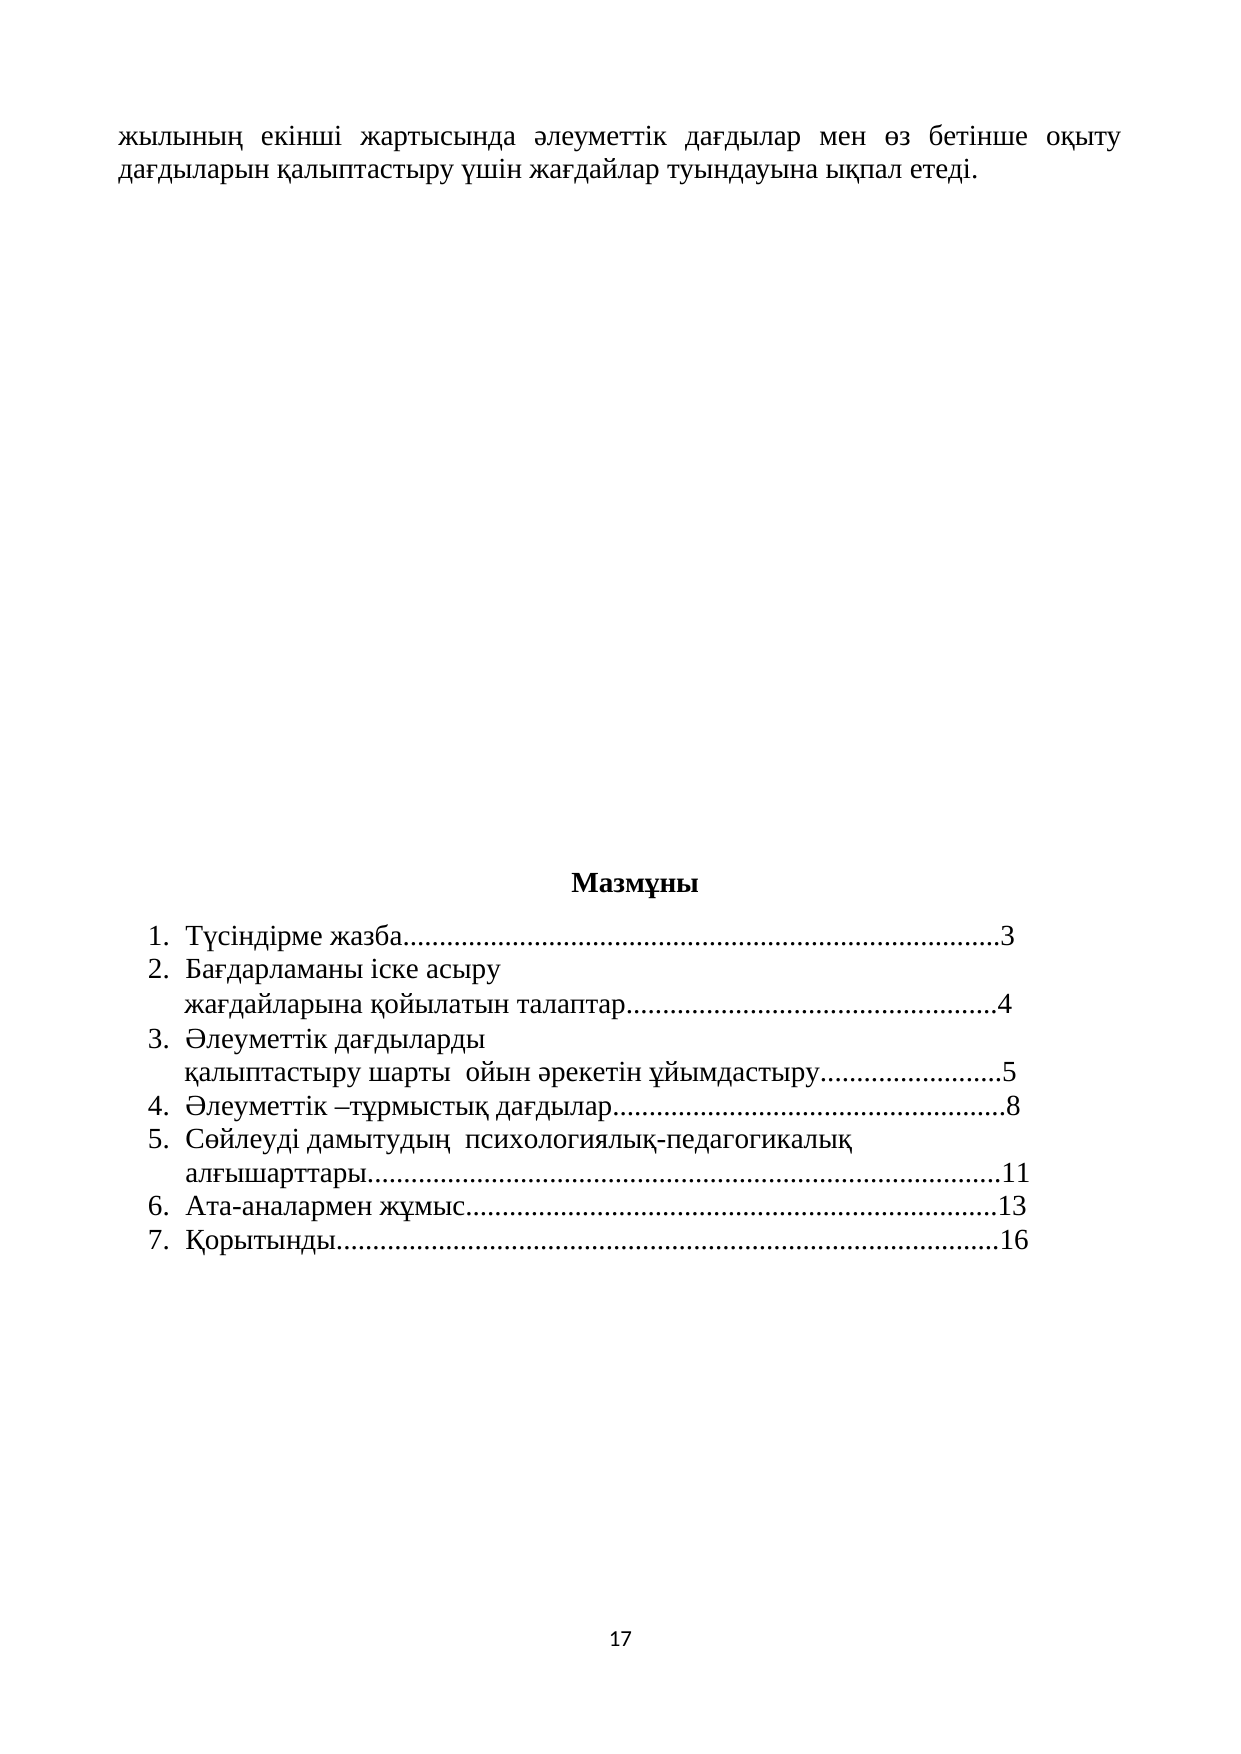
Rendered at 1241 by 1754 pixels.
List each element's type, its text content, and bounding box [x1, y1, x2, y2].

list Қорытынды...........................................................................................16 [148, 1222, 1122, 1318]
list Әлеуметтік –тұрмыстық дағдылар......................................................8 [148, 1088, 1122, 1121]
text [118, 118, 1122, 185]
list Сөйлеуді дамытудың психологиялық-педагогикалық алғышарттары.......................................................................................11 [148, 1121, 1122, 1188]
text қалыптастыру шарты ойын әрекетін ұйымдастыру.........................5 [148, 1054, 1122, 1088]
list Ата-аналармен жұмыс.........................................................................13 [148, 1188, 1122, 1222]
text Мазмұны [118, 865, 1122, 899]
list жағдайларына қойылатын талаптар...................................................4 [118, 986, 1122, 1020]
list Түсіндірме жазба..................................................................................3 [148, 918, 1122, 952]
list Бағдарламаны іске асыру [148, 952, 1122, 985]
list Әлеуметтік дағдыларды [148, 1021, 1122, 1054]
